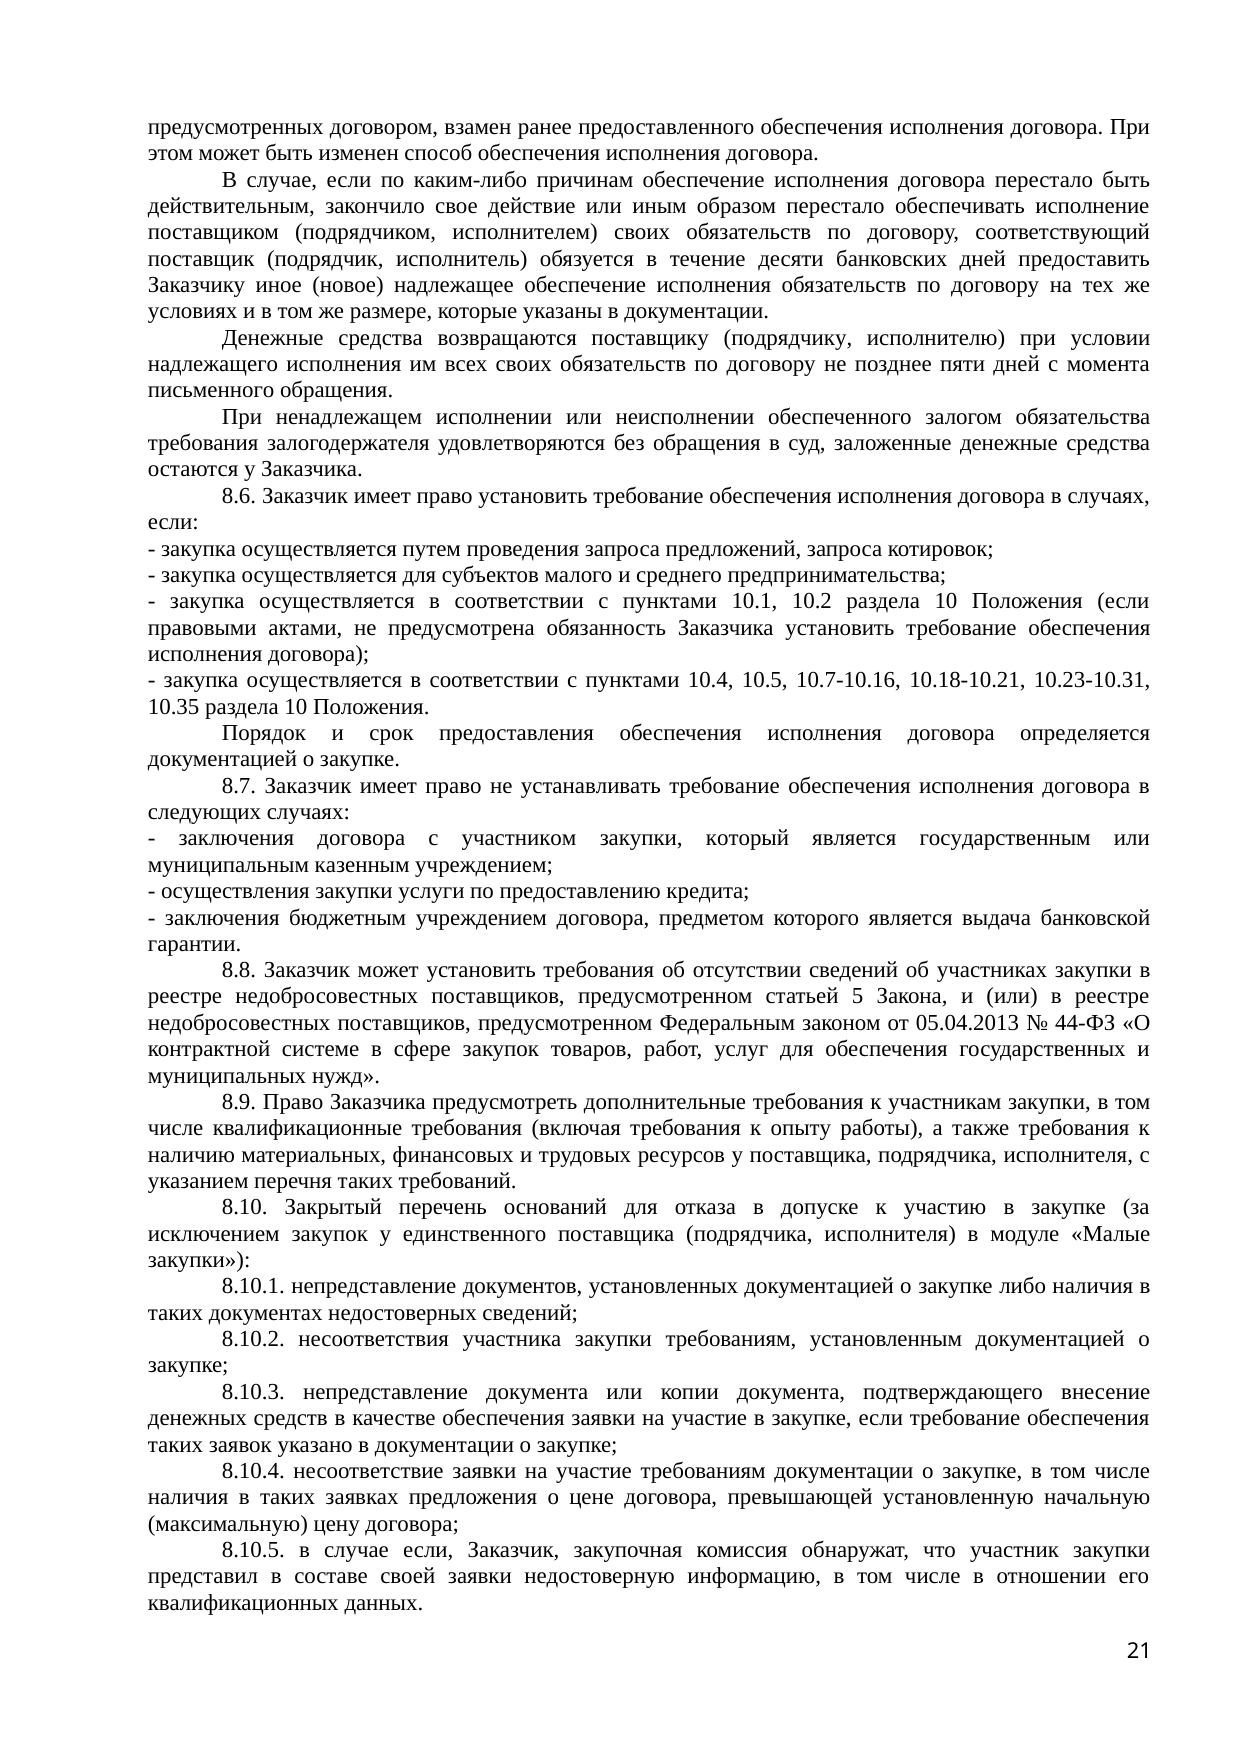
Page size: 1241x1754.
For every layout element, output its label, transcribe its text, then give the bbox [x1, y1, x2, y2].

text 8.9. Право Заказчика предусмотреть дополнительные требования к участникам закупки, в том числе квалификационные требования (включая требования к опыту работы), а также требования к наличию материальных, финансовых и трудовых ресурсов у поставщика, подрядчика, исполнителя, с указанием перечня таких требований. [148, 1088, 1152, 1193]
text - закупка осуществляется путем проведения запроса предложений, запроса котировок; [148, 534, 1152, 561]
text Денежные средства возвращаются поставщику (подрядчику, исполнителю) при условии надлежащего исполнения им всех своих обязательств по договору не позднее пяти дней с момента письменного обращения. [148, 324, 1152, 403]
text - закупка осуществляется в соответствии с пунктами 10.4, 10.5, 10.7-10.16, 10.18-10.21, 10.23-10.31, 10.35 раздела 10 Положения. [148, 666, 1152, 719]
text 8.8. Заказчик может установить требования об отсутствии сведений об участниках закупки в реестре недобросовестных поставщиков, предусмотренном статьей 5 Закона, и (или) в реестре недобросовестных поставщиков, предусмотренном Федеральным законом от 05.04.2013 № 44-ФЗ «О контрактной системе в сфере закупок товаров, работ, услуг для обеспечения государственных и муниципальных нужд». [148, 956, 1152, 1088]
text 8.7. Заказчик имеет право не устанавливать требование обеспечения исполнения договора в следующих случаях: [148, 772, 1152, 824]
text 8.10.1. непредставление документов, установленных документацией о закупке либо наличия в таких документах недостоверных сведений; [148, 1272, 1152, 1325]
text - осуществления закупки услуги по предоставлению кредита; [148, 877, 1152, 903]
text - закупка осуществляется в соответствии с пунктами 10.1, 10.2 раздела 10 Положения (если правовыми актами, не предусмотрена обязанность Заказчика установить требование обеспечения исполнения договора); [148, 587, 1152, 666]
text 8.10.4. несоответствие заявки на участие требованиям документации о закупке, в том числе наличия в таких заявках предложения о цене договора, превышающей установленную начальную (максимальную) цену договора; [148, 1457, 1152, 1536]
text - заключения бюджетным учреждением договора, предметом которого является выдача банковской гарантии. [148, 903, 1152, 956]
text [148, 113, 1152, 166]
text Порядок и срок предоставления обеспечения исполнения договора определяется документацией о закупке. [148, 719, 1152, 772]
text - закупка осуществляется для субъектов малого и среднего предпринимательства; [148, 561, 1152, 587]
text - заключения договора с участником закупки, который является государственным или муниципальным казенным учреждением; [148, 824, 1152, 877]
text 8.6. Заказчик имеет право установить требование обеспечения исполнения договора в случаях, если: [148, 482, 1152, 534]
text 8.10.2. несоответствия участника закупки требованиям, установленным документацией о закупке; [148, 1325, 1152, 1378]
text В случае, если по каким-либо причинам обеспечение исполнения договора перестало быть действительным, закончило свое действие или иным образом перестало обеспечивать исполнение поставщиком (подрядчиком, исполнителем) своих обязательств по договору, соответствующий поставщик (подрядчик, исполнитель) обязуется в течение десяти банковских дней предоставить Заказчику иное (новое) надлежащее обеспечение исполнения обязательств по договору на тех же условиях и в том же размере, которые указаны в документации. [148, 166, 1152, 324]
text 8.10.3. непредставление документа или копии документа, подтверждающего внесение денежных средств в качестве обеспечения заявки на участие в закупке, если требование обеспечения таких заявок указано в документации о закупке; [148, 1378, 1152, 1457]
text При ненадлежащем исполнении или неисполнении обеспеченного залогом обязательства требования залогодержателя удовлетворяются без обращения в суд, заложенные денежные средства остаются у Заказчика. [148, 403, 1152, 482]
text 8.10. Закрытый перечень оснований для отказа в допуске к участию в закупке (за исключением закупок у единственного поставщика (подрядчика, исполнителя) в модуле «Малые закупки»): [148, 1193, 1152, 1272]
text 8.10.5. в случае если, Заказчик, закупочная комиссия обнаружат, что участник закупки представил в составе своей заявки недостоверную информацию, в том числе в отношении его квалификационных данных. [148, 1536, 1152, 1615]
